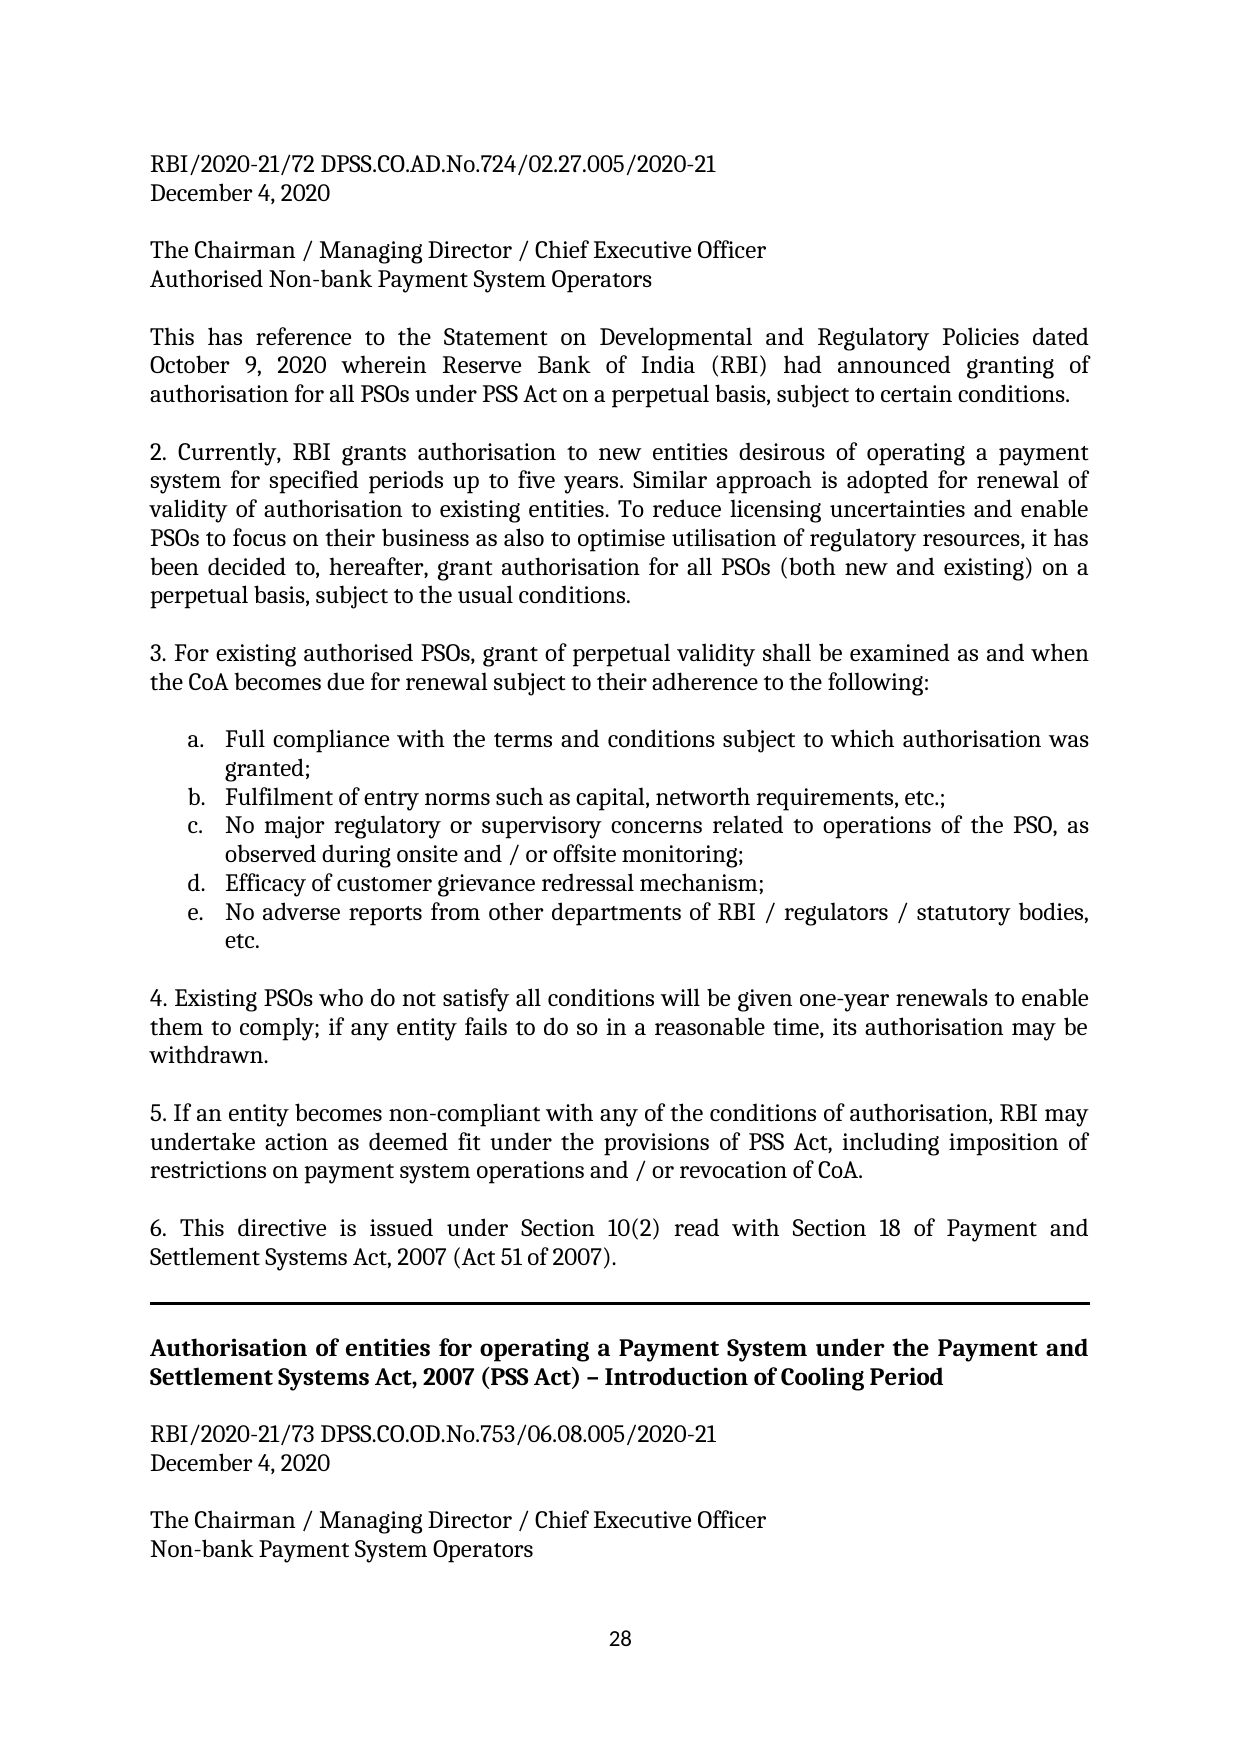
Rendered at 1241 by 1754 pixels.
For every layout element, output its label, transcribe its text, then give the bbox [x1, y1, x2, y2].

list No major regulatory or supervisory concerns related to operations of the PSO, as observed during onsite and / or offsite monitoring; [187, 811, 1090, 869]
text 2. Currently, RBI grants authorisation to new entities desirous of operating a payment system for specified periods up to five years. Similar approach is adopted for renewal of validity of authorisation to existing entities. To reduce licensing uncertainties and enable PSOs to focus on their business as also to optimise utilisation of regulatory resources, it has been decided to, hereafter, grant authorisation for all PSOs (both new and existing) on a perpetual basis, subject to the usual conditions. [150, 437, 1090, 610]
text Authorised Non-bank Payment System Operators [150, 265, 1090, 294]
text December 4, 2020 [150, 179, 1090, 207]
text RBI/2020-21/72 DPSS.CO.AD.No.724/02.27.005/2020-21 [150, 150, 1090, 179]
text 4. Existing PSOs who do not satisfy all conditions will be given one-year renewals to enable them to comply; if any entity fails to do so in a reasonable time, its authorisation may be withdrawn. [150, 984, 1090, 1070]
text This has reference to the Statement on Developmental and Regulatory Policies dated October 9, 2020 wherein Reserve Bank of India (RBI) had announced granting of authorisation for all PSOs under PSS Act on a perpetual basis, subject to certain conditions. [150, 322, 1090, 409]
list Fulfilment of entry norms such as capital, networth requirements, etc.; [187, 782, 1090, 811]
text Authorisation of entities for operating a Payment System under the Payment and Settlement Systems Act, 2007 (PSS Act) – Introduction of Cooling Period [150, 1334, 1090, 1391]
list No adverse reports from other departments of RBI / regulators / statutory bodies, etc. [187, 897, 1090, 955]
text The Chairman / Managing Director / Chief Executive Officer [150, 236, 1090, 265]
text 5. If an entity becomes non-compliant with any of the conditions of authorisation, RBI may undertake action as deemed fit under the provisions of PSS Act, including imposition of restrictions on payment system operations and / or revocation of CoA. [150, 1099, 1090, 1185]
list Efficacy of customer grievance redressal mechanism; [187, 869, 1090, 897]
text Non-bank Payment System Operators [150, 1535, 1090, 1564]
text December 4, 2020 [150, 1449, 1090, 1478]
text RBI/2020-21/73 DPSS.CO.OD.No.753/06.08.005/2020-21 [150, 1420, 1090, 1449]
text 3. For existing authorised PSOs, grant of perpetual validity shall be examined as and when the CoA becomes due for renewal subject to their adherence to the following: [150, 639, 1090, 696]
list Full compliance with the terms and conditions subject to which authorisation was granted; [187, 725, 1090, 782]
text The Chairman / Managing Director / Chief Executive Officer [150, 1506, 1090, 1535]
text 6. This directive is issued under Section 10(2) read with Section 18 of Payment and Settlement Systems Act, 2007 (Act 51 of 2007). [150, 1214, 1090, 1271]
